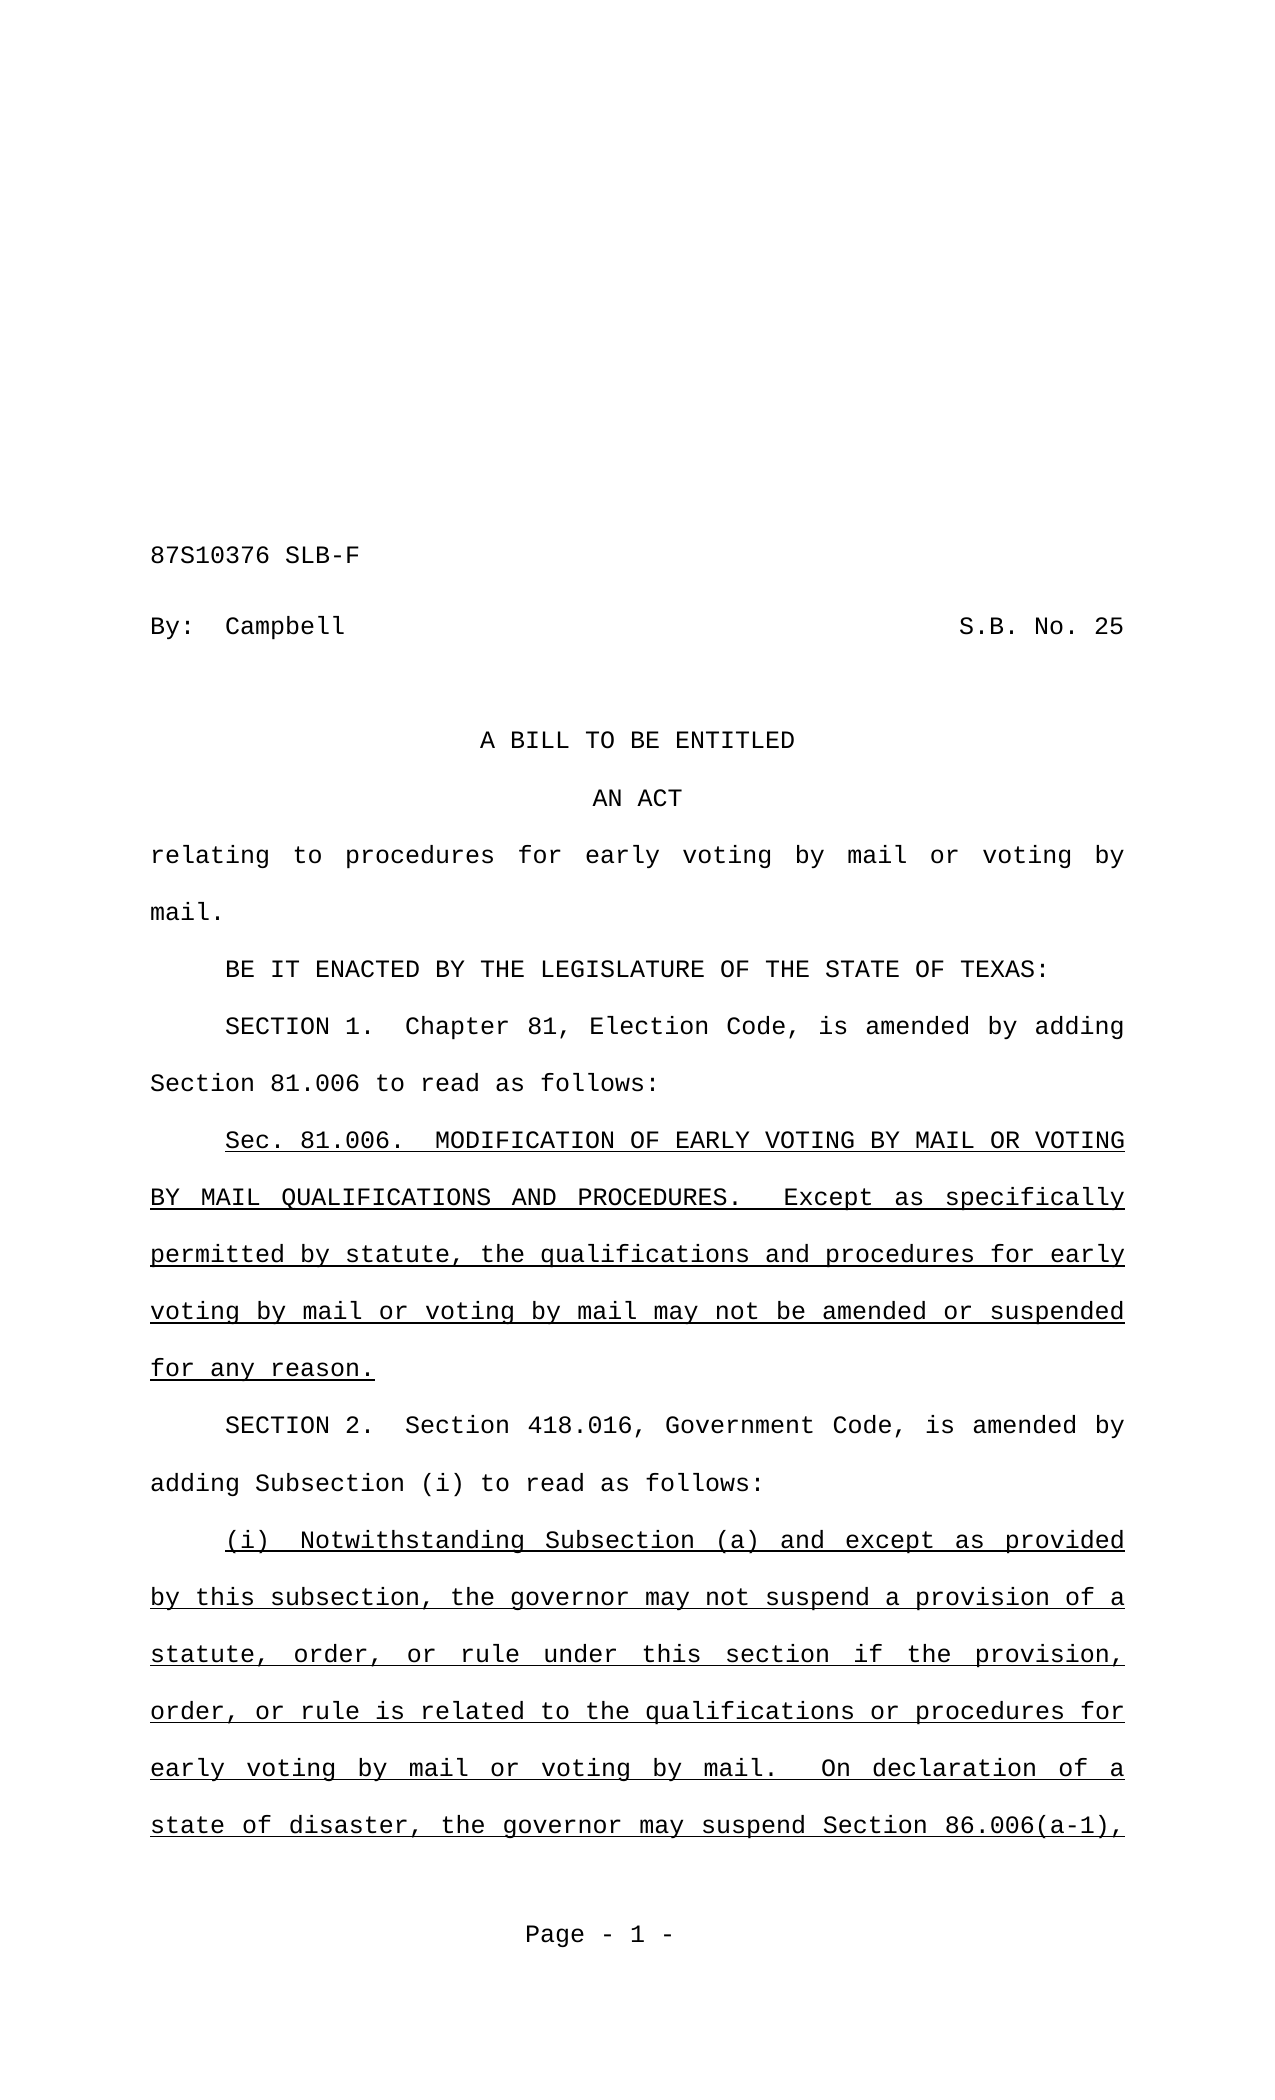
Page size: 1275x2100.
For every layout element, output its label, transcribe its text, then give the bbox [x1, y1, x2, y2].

text By: Campbell S.B. No. 25 [150, 614, 1125, 642]
text SECTION 1. Chapter 81, Election Code, is amended by adding Section 81.006 to read as follows: [150, 1013, 1125, 1099]
text Sec. 81.006. MODIFICATION OF EARLY VOTING BY MAIL OR VOTING BY MAIL QUALIFICATIONS AND PROCEDURES. Except as specifically permitted by statute, the qualifications and procedures for early voting by mail or voting by mail may not be amended or suspended for any reason. [150, 1210, 1125, 1265]
text Sec. 81.006. MODIFICATION OF EARLY VOTING BY MAIL OR VOTING BY MAIL QUALIFICATIONS AND PROCEDURES. Except as specifically permitted by statute, the qualifications and procedures for early voting by mail or voting by mail may not be amended or suspended for any reason. [150, 1127, 1125, 1208]
text AN ACT [150, 785, 1125, 813]
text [150, 1780, 1125, 1836]
text BE IT ENACTED BY THE LEGISLATURE OF THE STATE OF TEXAS: [150, 956, 1125, 985]
text A BILL TO BE ENTITLED [150, 728, 1125, 756]
text SECTION 2. Section 418.016, Government Code, is amended by adding Subsection (i) to read as follows: [150, 1413, 1125, 1498]
text Sec. 81.006. MODIFICATION OF EARLY VOTING BY MAIL OR VOTING BY MAIL QUALIFICATIONS AND PROCEDURES. Except as specifically permitted by statute, the qualifications and procedures for early voting by mail or voting by mail may not be amended or suspended for any reason. [150, 1267, 1125, 1322]
text relating to procedures for early voting by mail or voting by mail. [150, 842, 1125, 928]
text 87S10376 SLB-F [150, 542, 1125, 571]
text Sec. 81.006. MODIFICATION OF EARLY VOTING BY MAIL OR VOTING BY MAIL QUALIFICATIONS AND PROCEDURES. Except as specifically permitted by statute, the qualifications and procedures for early voting by mail or voting by mail may not be amended or suspended for any reason. [150, 1324, 1125, 1384]
